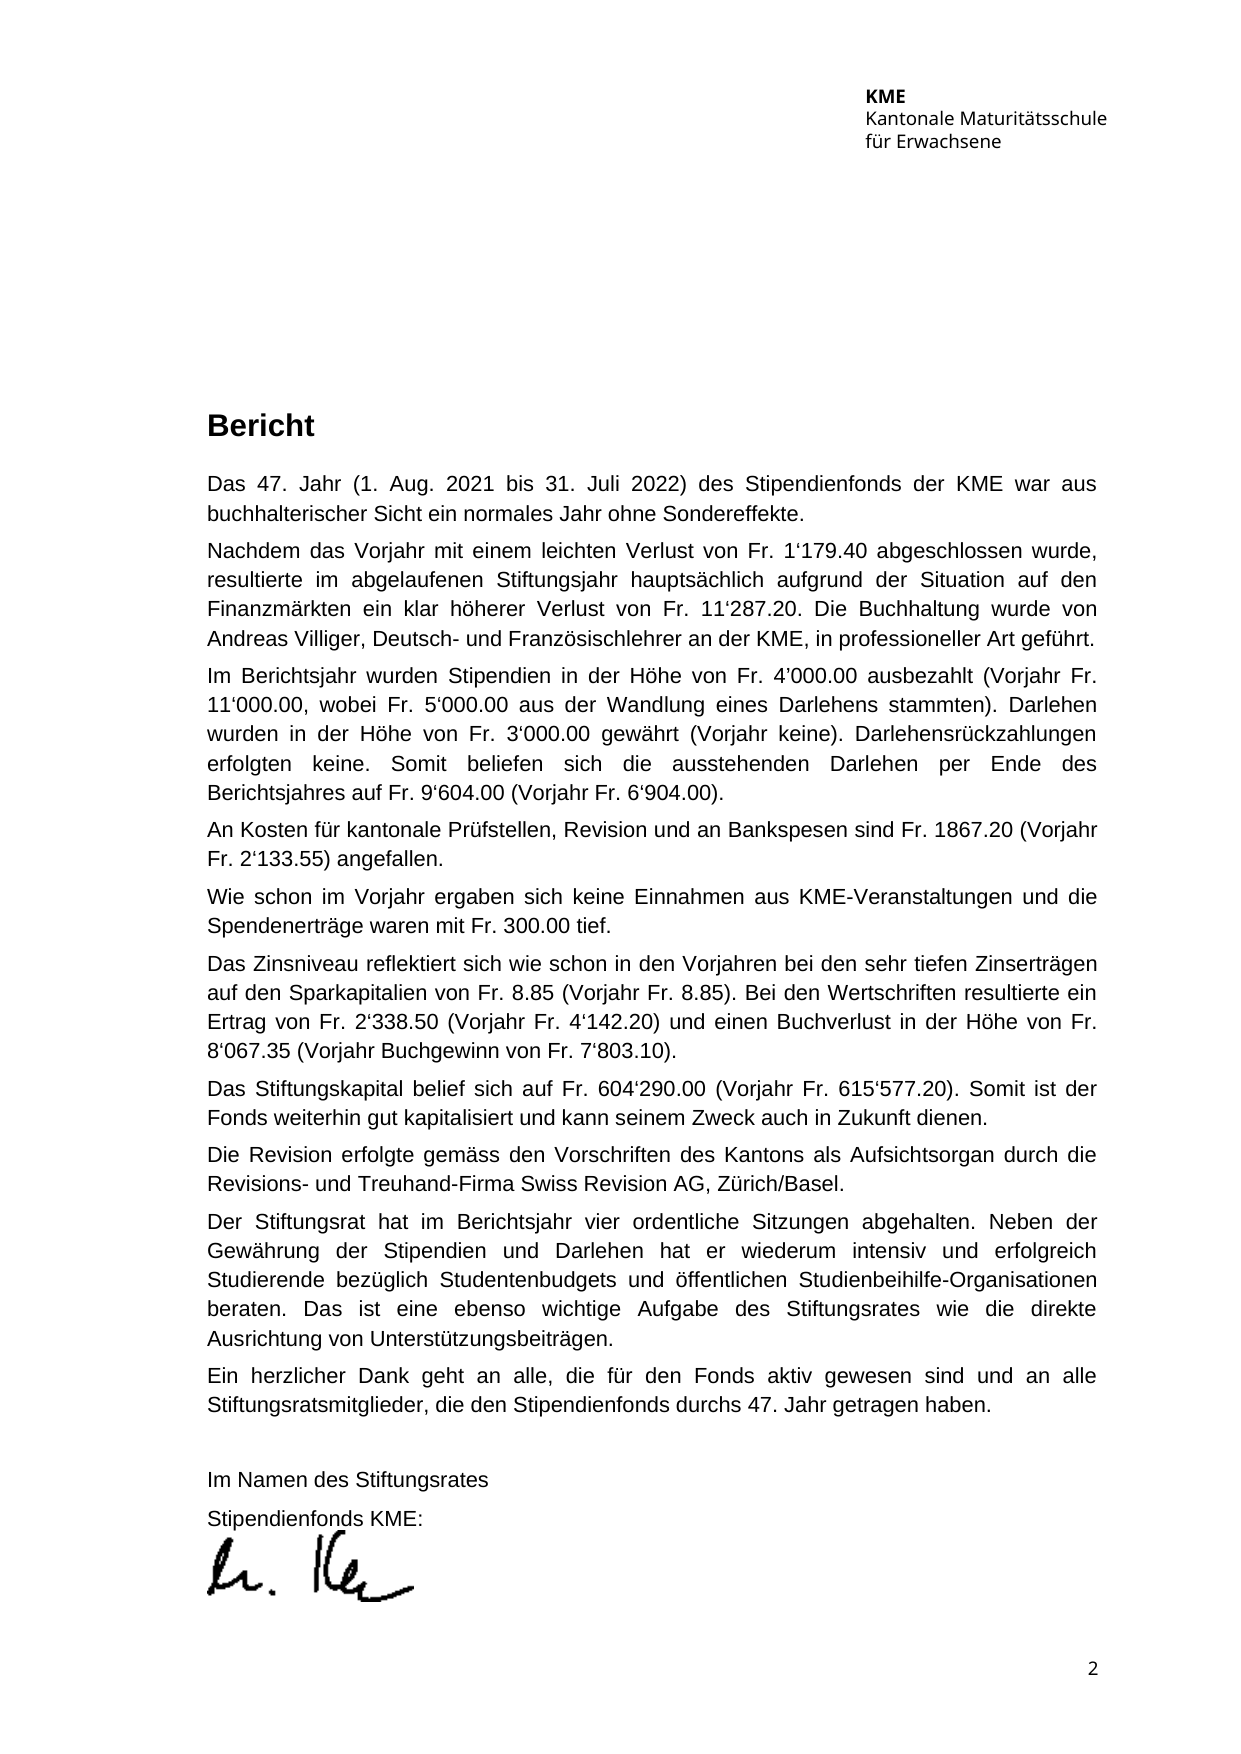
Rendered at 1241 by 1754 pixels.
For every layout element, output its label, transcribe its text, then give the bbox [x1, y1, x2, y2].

text Stipendienfonds KME: [207, 1506, 1098, 1532]
text Der Stiftungsrat hat im Berichtsjahr vier ordentliche Sitzungen abgehalten. Neben der Gewährung der Stipendien und Darlehen hat er wiederum intensiv und erfolgreich Studierende bezüglich Studentenbudgets und öffentlichen Studienbeihilfe-Organisationen beraten. Das ist eine ebenso wichtige Aufgabe des Stiftungsrates wie die direkte Ausrichtung von Unterstützungsbeiträgen. [207, 1206, 1098, 1352]
text Wie schon im Vorjahr ergaben sich keine Einnahmen aus KME-Veranstaltungen und die Spendenerträge waren mit Fr. 300.00 tief. [207, 881, 1098, 939]
text Ein herzlicher Dank geht an alle, die für den Fonds aktiv gewesen sind und an alle Stiftungsratsmitglieder, die den Stipendienfonds durchs 47. Jahr getragen haben. [207, 1360, 1098, 1418]
picture [207, 1530, 414, 1602]
text Das Zinsniveau reflektiert sich wie schon in den Vorjahren bei den sehr tiefen Zinserträgen auf den Sparkapitalien von Fr. 8.85 (Vorjahr Fr. 8.85). Bei den Wertschriften resultierte ein Ertrag von Fr. 2‘338.50 (Vorjahr Fr. 4‘142.20) und einen Buchverlust in der Höhe von Fr. 8‘067.35 (Vorjahr Buchgewinn von Fr. 7‘803.10). [207, 948, 1098, 1064]
text Im Namen des Stiftungsrates [207, 1467, 1098, 1492]
text Das 47. Jahr (1. Aug. 2021 bis 31. Juli 2022) des Stipendienfonds der KME war aus buchhalterischer Sicht ein normales Jahr ohne Sondereffekte. [207, 468, 1098, 527]
text An Kosten für kantonale Prüfstellen, Revision und an Bankspesen sind Fr. 1867.20 (Vorjahr Fr. 2‘133.55) angefallen. [207, 814, 1098, 873]
text Im Berichtsjahr wurden Stipendien in der Höhe von Fr. 4’000.00 ausbezahlt (Vorjahr Fr. 11‘000.00, wobei Fr. 5‘000.00 aus der Wandlung eines Darlehens stammten). Darlehen wurden in der Höhe von Fr. 3‘000.00 gewährt (Vorjahr keine). Darlehensrückzahlungen erfolgten keine. Somit beliefen sich die ausstehenden Darlehen per Ende des Berichtsjahres auf Fr. 9‘604.00 (Vorjahr Fr. 6‘904.00). [207, 660, 1098, 806]
text Nachdem das Vorjahr mit einem leichten Verlust von Fr. 1‘179.40 abgeschlossen wurde, resultierte im abgelaufenen Stiftungsjahr hauptsächlich aufgrund der Situation auf den Finanzmärkten ein klar höherer Verlust von Fr. 11‘287.20. Die Buchhaltung wurde von Andreas Villiger, Deutsch- und Französischlehrer an der KME, in professioneller Art geführt. [207, 535, 1098, 652]
subtitle Bericht [207, 407, 1098, 443]
text Das Stiftungskapital belief sich auf Fr. 604‘290.00 (Vorjahr Fr. 615‘577.20). Somit ist der Fonds weiterhin gut kapitalisiert und kann seinem Zweck auch in Zukunft dienen. [207, 1073, 1098, 1131]
text Die Revision erfolgte gemäss den Vorschriften des Kantons als Aufsichtsorgan durch die Revisions- und Treuhand-Firma Swiss Revision AG, Zürich/Basel. [207, 1139, 1098, 1198]
